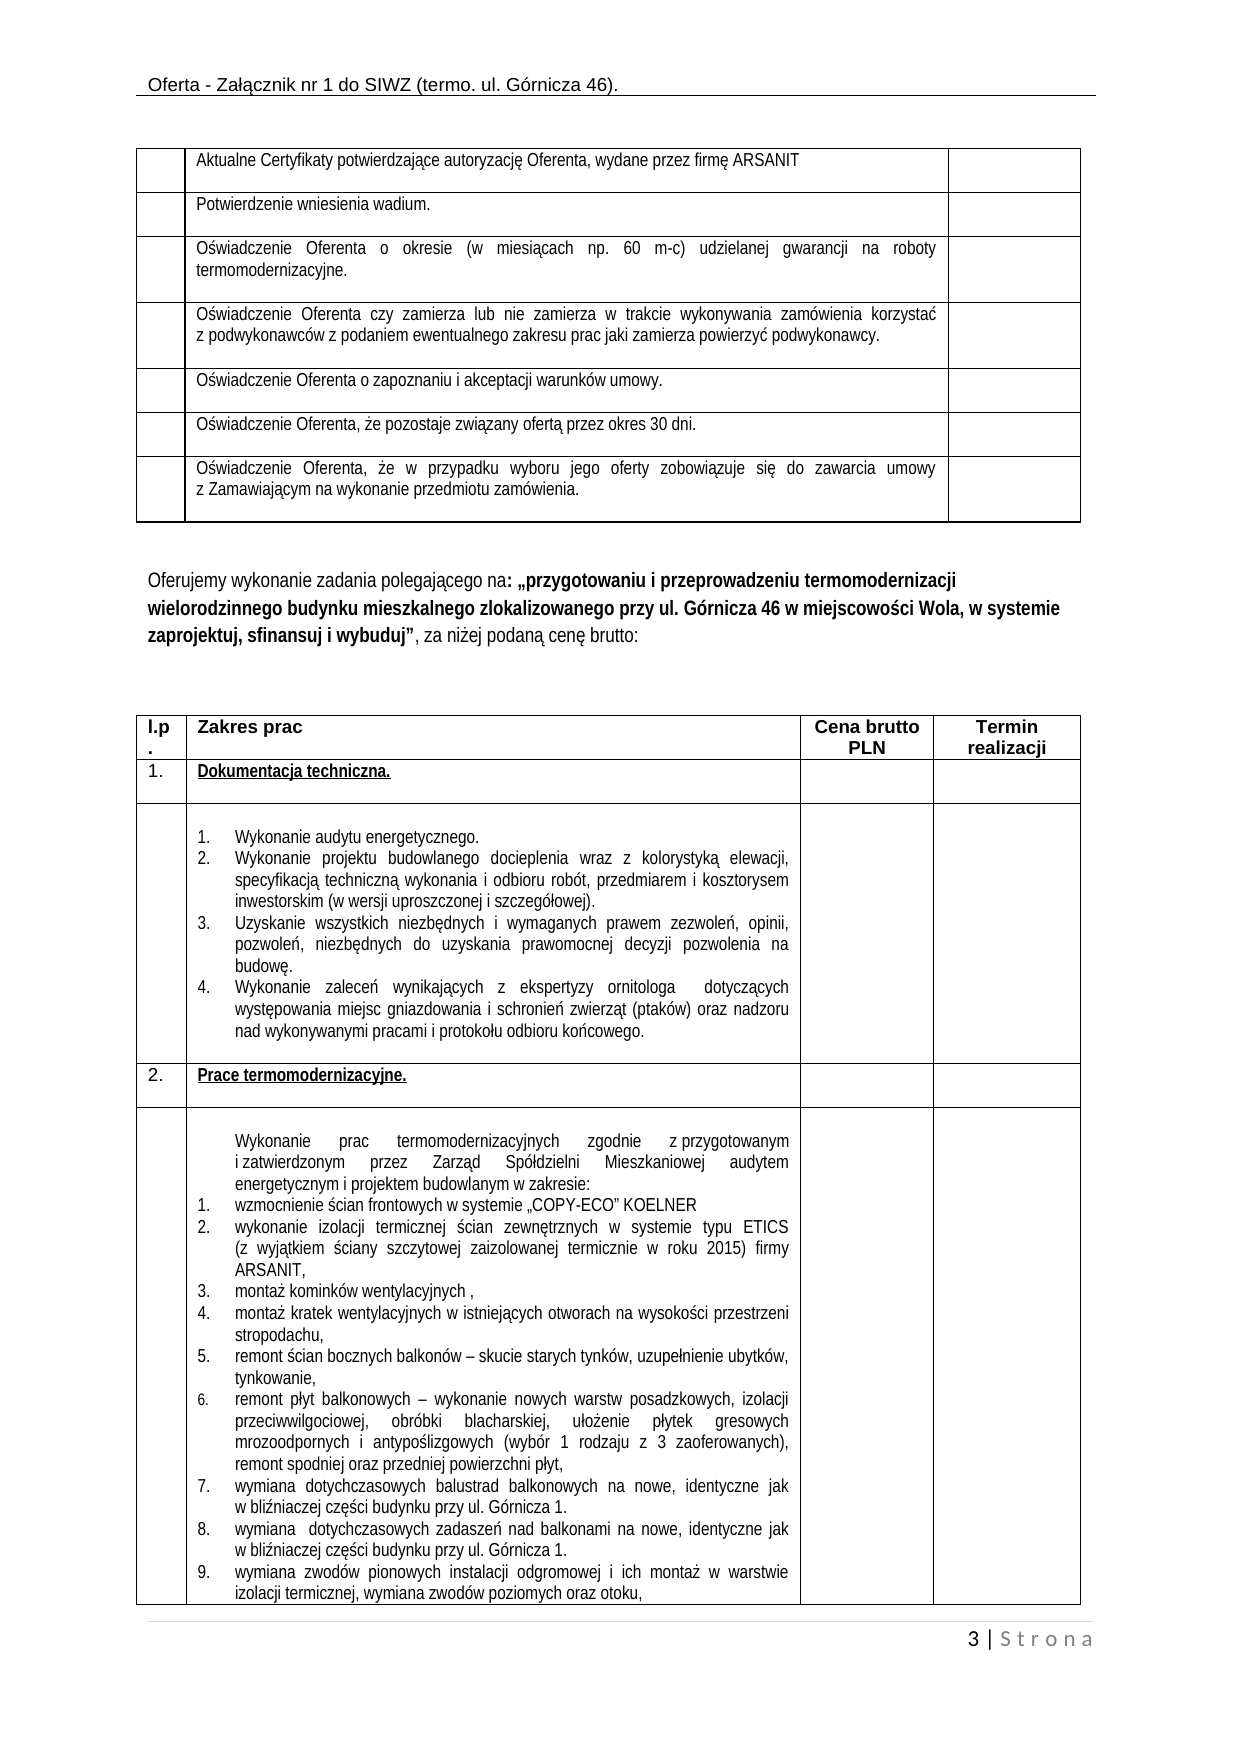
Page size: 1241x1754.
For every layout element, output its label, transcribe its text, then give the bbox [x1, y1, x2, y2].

table_header [137, 149, 184, 192]
table_cell Oświadczenie Oferenta czy zamierza lub nie zamierza w trakcie wykonywania zamówienia korzystać z podwykonawców z podaniem ewentualnego zakresu prac jaki zamierza powierzyć podwykonawcy. [186, 303, 948, 367]
table_cell Oświadczenie Oferenta, że w przypadku wyboru jego oferty zobowiązuje się do zawarcia umowy z Zamawiającym na wykonanie przedmiotu zamówienia. [186, 457, 948, 521]
table_cell Prace termomodernizacyjne. [187, 1064, 800, 1107]
table_cell Potwierdzenie wniesienia wadium. [186, 193, 948, 236]
table_cell [801, 1108, 933, 1604]
table_header Aktualne Certyfikaty potwierdzające autoryzację Oferenta, wydane przez firmę ARSANIT [186, 149, 948, 192]
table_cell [187, 1108, 800, 1604]
table_header l.p. [137, 716, 186, 759]
table_cell [137, 303, 184, 367]
table_cell Dokumentacja techniczna. [187, 760, 800, 803]
table_cell [137, 413, 184, 456]
table_cell Oświadczenie Oferenta o okresie (w miesiącach np. 60 m-c) udzielanej gwarancji na roboty termomodernizacyjne. [186, 237, 948, 302]
table_cell [934, 1108, 1080, 1604]
table_cell [949, 193, 1080, 236]
table_header Termin realizacji [934, 716, 1080, 759]
text Oferujemy wykonanie zadania polegającego na: „przygotowaniu i przeprowadzeniu termomodernizacji wielorodzinnego budynku mieszkalnego zlokalizowanego przy ul. Górnicza 46 w miejscowości Wola, w systemie zaprojektuj, sfinansuj i wybuduj”, za niżej podaną cenę brutto: [148, 568, 1093, 647]
table_cell [137, 369, 184, 412]
table_cell 2. [137, 1064, 186, 1107]
table_cell [949, 237, 1080, 302]
table_cell [137, 1108, 186, 1604]
table_cell [949, 369, 1080, 412]
table_cell [949, 303, 1080, 367]
table_cell [137, 237, 184, 302]
table_cell [934, 804, 1080, 1063]
table_cell 1. [137, 760, 186, 803]
table_cell [949, 413, 1080, 456]
table_header Zakres prac [187, 716, 800, 759]
table_cell [137, 193, 184, 236]
table_cell [934, 1064, 1080, 1107]
table_cell [801, 760, 933, 803]
table_cell [801, 804, 933, 1063]
table_cell [137, 457, 184, 521]
table_header Cena brutto PLN [801, 716, 933, 759]
table_cell [801, 1064, 933, 1107]
table_cell Wykonanie audytu energetycznego. Wykonanie projektu budowlanego docieplenia wraz z kolorystyką elewacji, specyfikacją techniczną wykonania i odbioru robót, przedmiarem i kosztorysem inwestorskim (w wersji uproszczonej i szczegółowej). Uzyskanie wszystkich niezbędnych i wymaganych prawem zezwoleń, opinii, pozwoleń, niezbędnych do uzyskania prawomocnej decyzji pozwolenia na budowę. Wykonanie zaleceń wynikających z ekspertyzy ornitologa dotyczących występowania miejsc gniazdowania i schronień zwierząt (ptaków) oraz nadzoru nad wykonywanymi pracami i protokołu odbioru końcowego. [187, 804, 800, 1063]
table_cell [137, 804, 186, 1063]
table_cell Oświadczenie Oferenta, że pozostaje związany ofertą przez okres 30 dni. [186, 413, 948, 456]
table_cell [949, 457, 1080, 521]
table_cell [934, 760, 1080, 803]
table_cell Oświadczenie Oferenta o zapoznaniu i akceptacji warunków umowy. [186, 369, 948, 412]
table_header [949, 149, 1080, 192]
